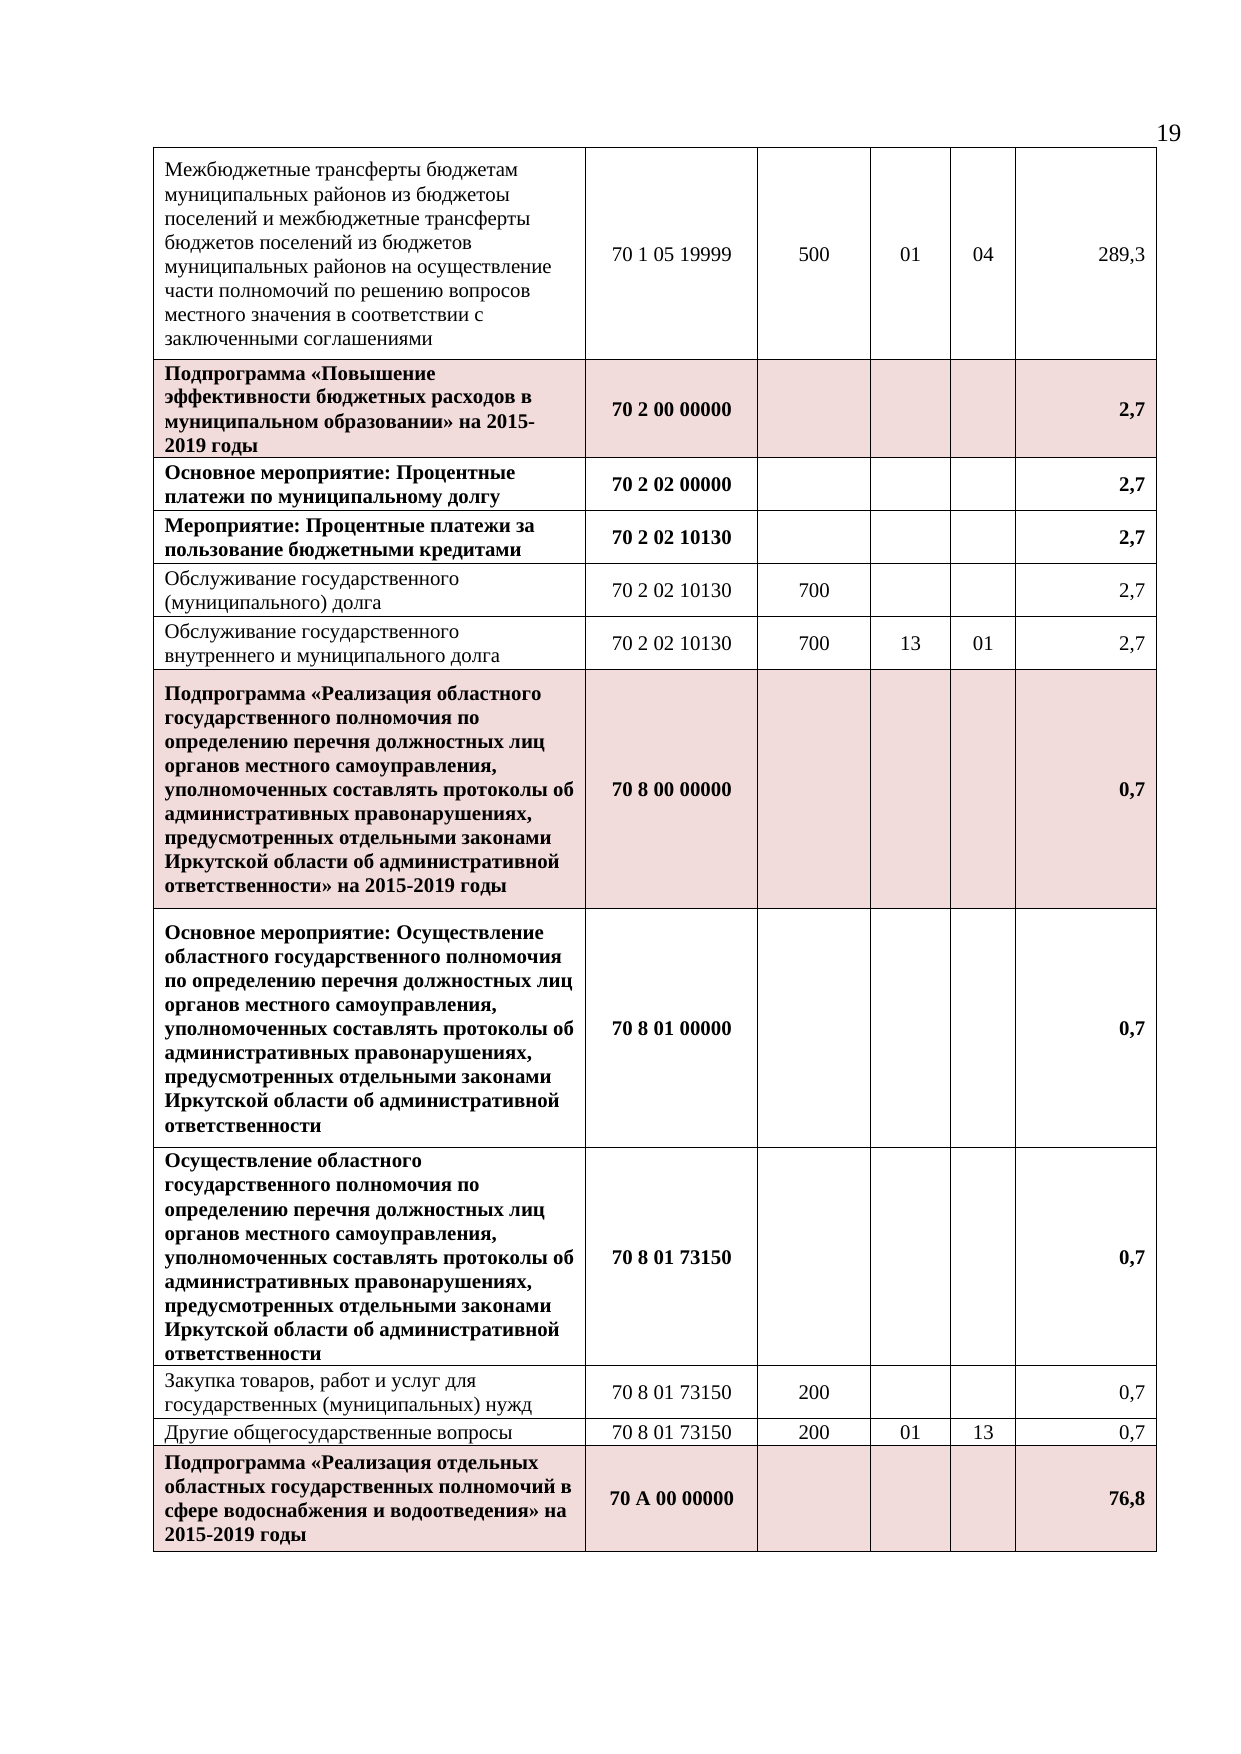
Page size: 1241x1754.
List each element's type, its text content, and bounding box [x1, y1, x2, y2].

table_cell [951, 360, 1015, 457]
table_cell [871, 564, 950, 616]
table_cell 0,7 [1016, 670, 1156, 908]
table_cell [758, 1446, 870, 1551]
table_cell Межбюджетные трансферты бюджетам муниципальных районов из бюджетоы поселений и межбюджетные трансферты бюджетов поселений из бюджетов муниципальных районов на осуществление части полномочий по решению вопросов местного значения в соответствии с заключенными соглашениями [154, 148, 585, 359]
table_cell 70 2 02 00000 [586, 458, 757, 510]
table_cell [871, 1366, 950, 1418]
table_cell Подпрограмма «Повышение эффективности бюджетных расходов в муниципальном образовании» на 2015-2019 годы [154, 360, 585, 457]
table_cell [758, 360, 870, 457]
table_cell 01 [871, 148, 950, 359]
table_cell [871, 511, 950, 563]
table_cell 04 [951, 148, 1015, 359]
table_cell 289,3 [1016, 148, 1156, 359]
table_cell 70 8 01 73150 [586, 1148, 757, 1365]
table_cell 70 2 00 00000 [586, 360, 757, 457]
table_cell 70 2 02 10130 [586, 617, 757, 669]
table_cell 01 [951, 617, 1015, 669]
table_cell Обслуживание государственного внутреннего и муниципального долга [154, 617, 585, 669]
table_cell [871, 1446, 950, 1551]
table_cell 200 [758, 1366, 870, 1418]
table_cell 0,7 [1016, 1419, 1156, 1444]
table_cell [951, 670, 1015, 908]
table_cell 700 [758, 617, 870, 669]
table_cell Подпрограмма «Реализация отдельных областных государственных полномочий в сфере водоснабжения и водоотведения» на 2015-2019 годы [154, 1446, 585, 1551]
table_cell [951, 1148, 1015, 1365]
table_cell 0,7 [1016, 1366, 1156, 1418]
table_cell [871, 360, 950, 457]
table_cell Закупка товаров, работ и услуг для государственных (муниципальных) нужд [154, 1366, 585, 1418]
table_cell [951, 1366, 1015, 1418]
table_cell [758, 458, 870, 510]
table_cell Другие общегосударственные вопросы [154, 1419, 585, 1444]
table_cell 2,7 [1016, 564, 1156, 616]
table_cell 01 [871, 1419, 950, 1444]
table_cell [758, 670, 870, 908]
table_cell 13 [871, 617, 950, 669]
table_cell 2,7 [1016, 458, 1156, 510]
table_cell 76,8 [1016, 1446, 1156, 1551]
table_cell 70 2 02 10130 [586, 511, 757, 563]
table_cell 70 8 01 73150 [586, 1366, 757, 1418]
table_cell 2,7 [1016, 617, 1156, 669]
table_cell 2,7 [1016, 511, 1156, 563]
table_cell Осуществление областного государственного полномочия по определению перечня должностных лиц органов местного самоуправления, уполномоченных составлять протоколы об административных правонарушениях, предусмотренных отдельными законами Иркутской области об административной ответственности [154, 1148, 585, 1365]
table_cell [871, 909, 950, 1147]
table_cell Подпрограмма «Реализация областного государственного полномочия по определению перечня должностных лиц органов местного самоуправления, уполномоченных составлять протоколы об административных правонарушениях, предусмотренных отдельными законами Иркутской области об административной ответственности» на 2015-2019 годы [154, 670, 585, 908]
table_cell [871, 670, 950, 908]
table_cell 13 [951, 1419, 1015, 1444]
table_cell [758, 909, 870, 1147]
table_cell 70 8 00 00000 [586, 670, 757, 908]
table_cell 200 [758, 1419, 870, 1444]
table_cell Основное мероприятие: Процентные платежи по муниципальному долгу [154, 458, 585, 510]
table_cell [951, 909, 1015, 1147]
table_cell 70 А 00 00000 [586, 1446, 757, 1551]
table_cell Основное мероприятие: Осуществление областного государственного полномочия по определению перечня должностных лиц органов местного самоуправления, уполномоченных составлять протоколы об административных правонарушениях, предусмотренных отдельными законами Иркутской области об административной ответственности [154, 909, 585, 1147]
table_cell [951, 511, 1015, 563]
table_cell [758, 511, 870, 563]
table_cell [758, 1148, 870, 1365]
table_cell Мероприятие: Процентные платежи за пользование бюджетными кредитами [154, 511, 585, 563]
table_cell [871, 1148, 950, 1365]
table_cell 2,7 [1016, 360, 1156, 457]
table_cell [951, 458, 1015, 510]
table_cell 0,7 [1016, 1148, 1156, 1365]
table_cell 70 8 01 00000 [586, 909, 757, 1147]
table_cell 0,7 [1016, 909, 1156, 1147]
table_cell 70 8 01 73150 [586, 1419, 757, 1444]
table_cell 700 [758, 564, 870, 616]
table_cell [871, 458, 950, 510]
table_cell 500 [758, 148, 870, 359]
table_cell 70 2 02 10130 [586, 564, 757, 616]
table_cell Обслуживание государственного (муниципального) долга [154, 564, 585, 616]
table_cell [951, 1446, 1015, 1551]
table_cell [951, 564, 1015, 616]
table_cell 70 1 05 19999 [586, 148, 757, 359]
